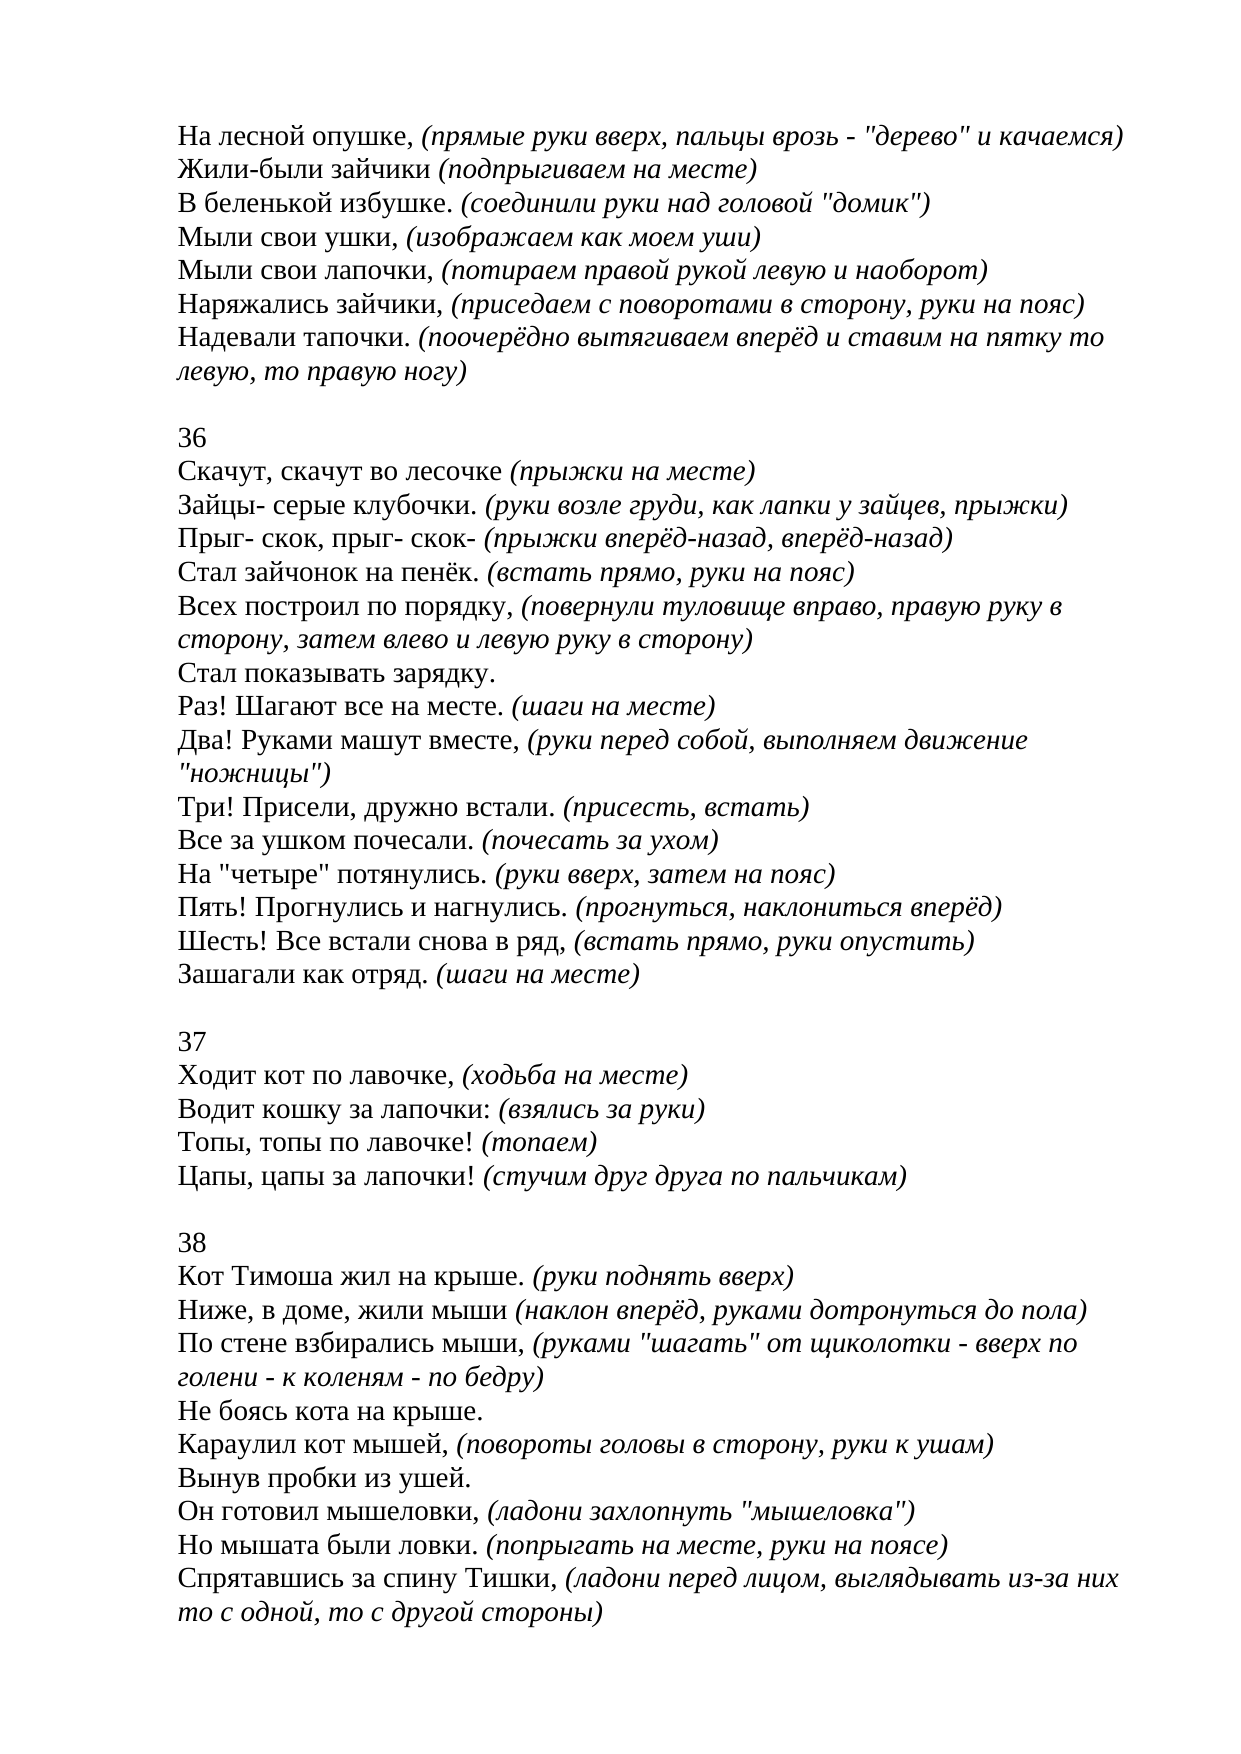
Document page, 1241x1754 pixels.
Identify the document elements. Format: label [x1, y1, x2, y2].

text [177, 118, 1152, 1627]
